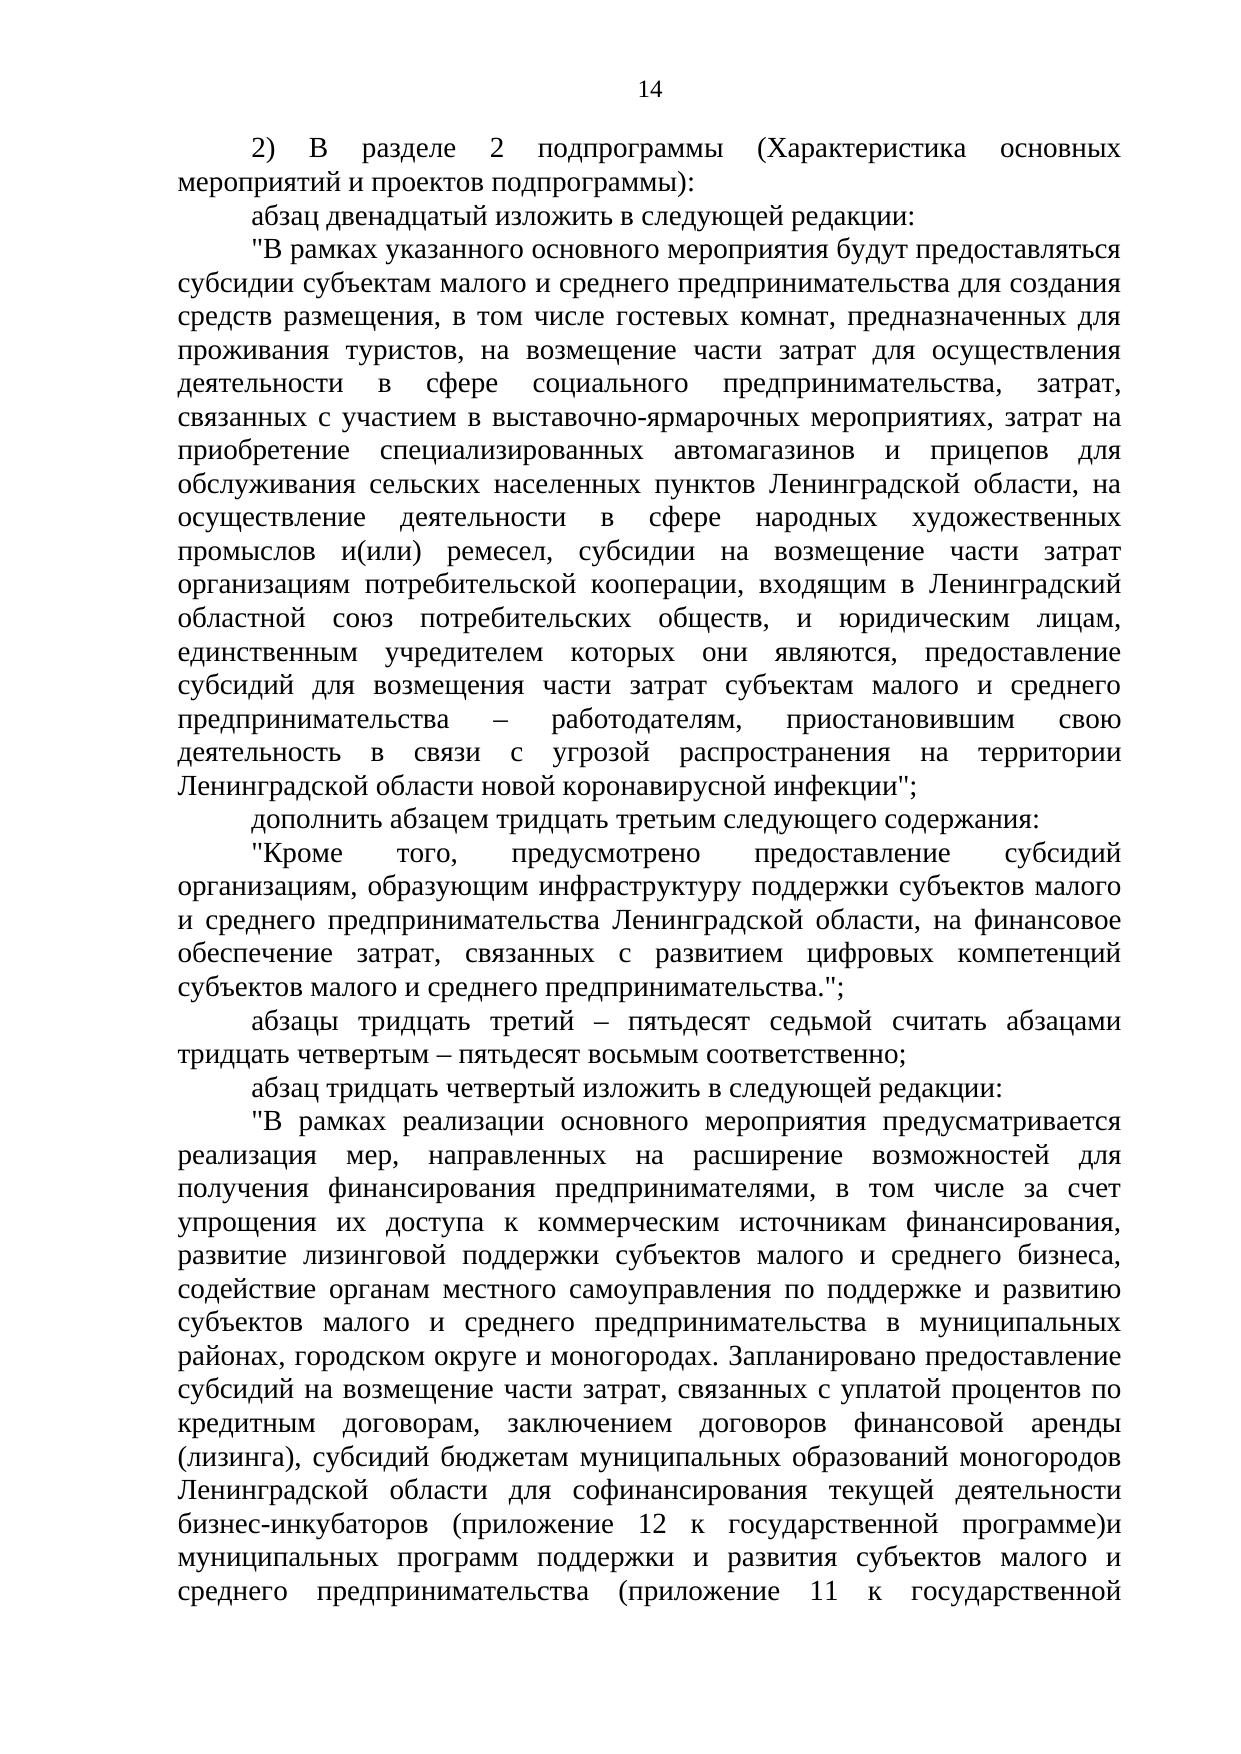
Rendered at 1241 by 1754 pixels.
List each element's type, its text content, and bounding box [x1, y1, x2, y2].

text абзац двенадцатый изложить в следующей редакции: [177, 198, 1122, 231]
text абзац тридцать четвертый изложить в следующей редакции: [177, 1070, 1122, 1103]
text 2) В разделе 2 подпрограммы (Характеристика основных мероприятий и проектов подпрограммы): [177, 131, 1122, 198]
text "Кроме того, предусмотрено предоставление субсидий организациям, образующим инфраструктуру поддержки субъектов малого и среднего предпринимательства Ленинградской области, на финансовое обеспечение затрат, связанных с развитием цифровых компетенций субъектов малого и среднего предпринимательства."; [177, 835, 1122, 1003]
text абзацы тридцать третий – пятьдесят седьмой считать абзацами тридцать четвертым – пятьдесят восьмым соответственно; [177, 1003, 1122, 1070]
text дополнить абзацем тридцать третьим следующего содержания: [177, 801, 1122, 835]
text "В рамках указанного основного мероприятия будут предоставляться субсидии субъектам малого и среднего предпринимательства для создания средств размещения, в том числе гостевых комнат, предназначенных для проживания туристов, на возмещение части затрат для осуществления деятельности в сфере социального предпринимательства, затрат, связанных с участием в выставочно-ярмарочных мероприятиях, затрат на приобретение специализированных автомагазинов и прицепов для обслуживания сельских населенных пунктов Ленинградской области, на осуществление деятельности в сфере народных художественных промыслов и(или) ремесел, субсидии на возмещение части затрат организациям потребительской кооперации, входящим в Ленинградский областной союз потребительских обществ, и юридическим лицам, единственным учредителем которых они являются, предоставление субсидий для возмещения части затрат субъектам малого и среднего предпринимательства – работодателям, приостановившим свою деятельность в связи с угрозой распространения на территории Ленинградской области новой коронавирусной инфекции"; [177, 231, 1122, 801]
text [177, 1103, 1122, 1606]
